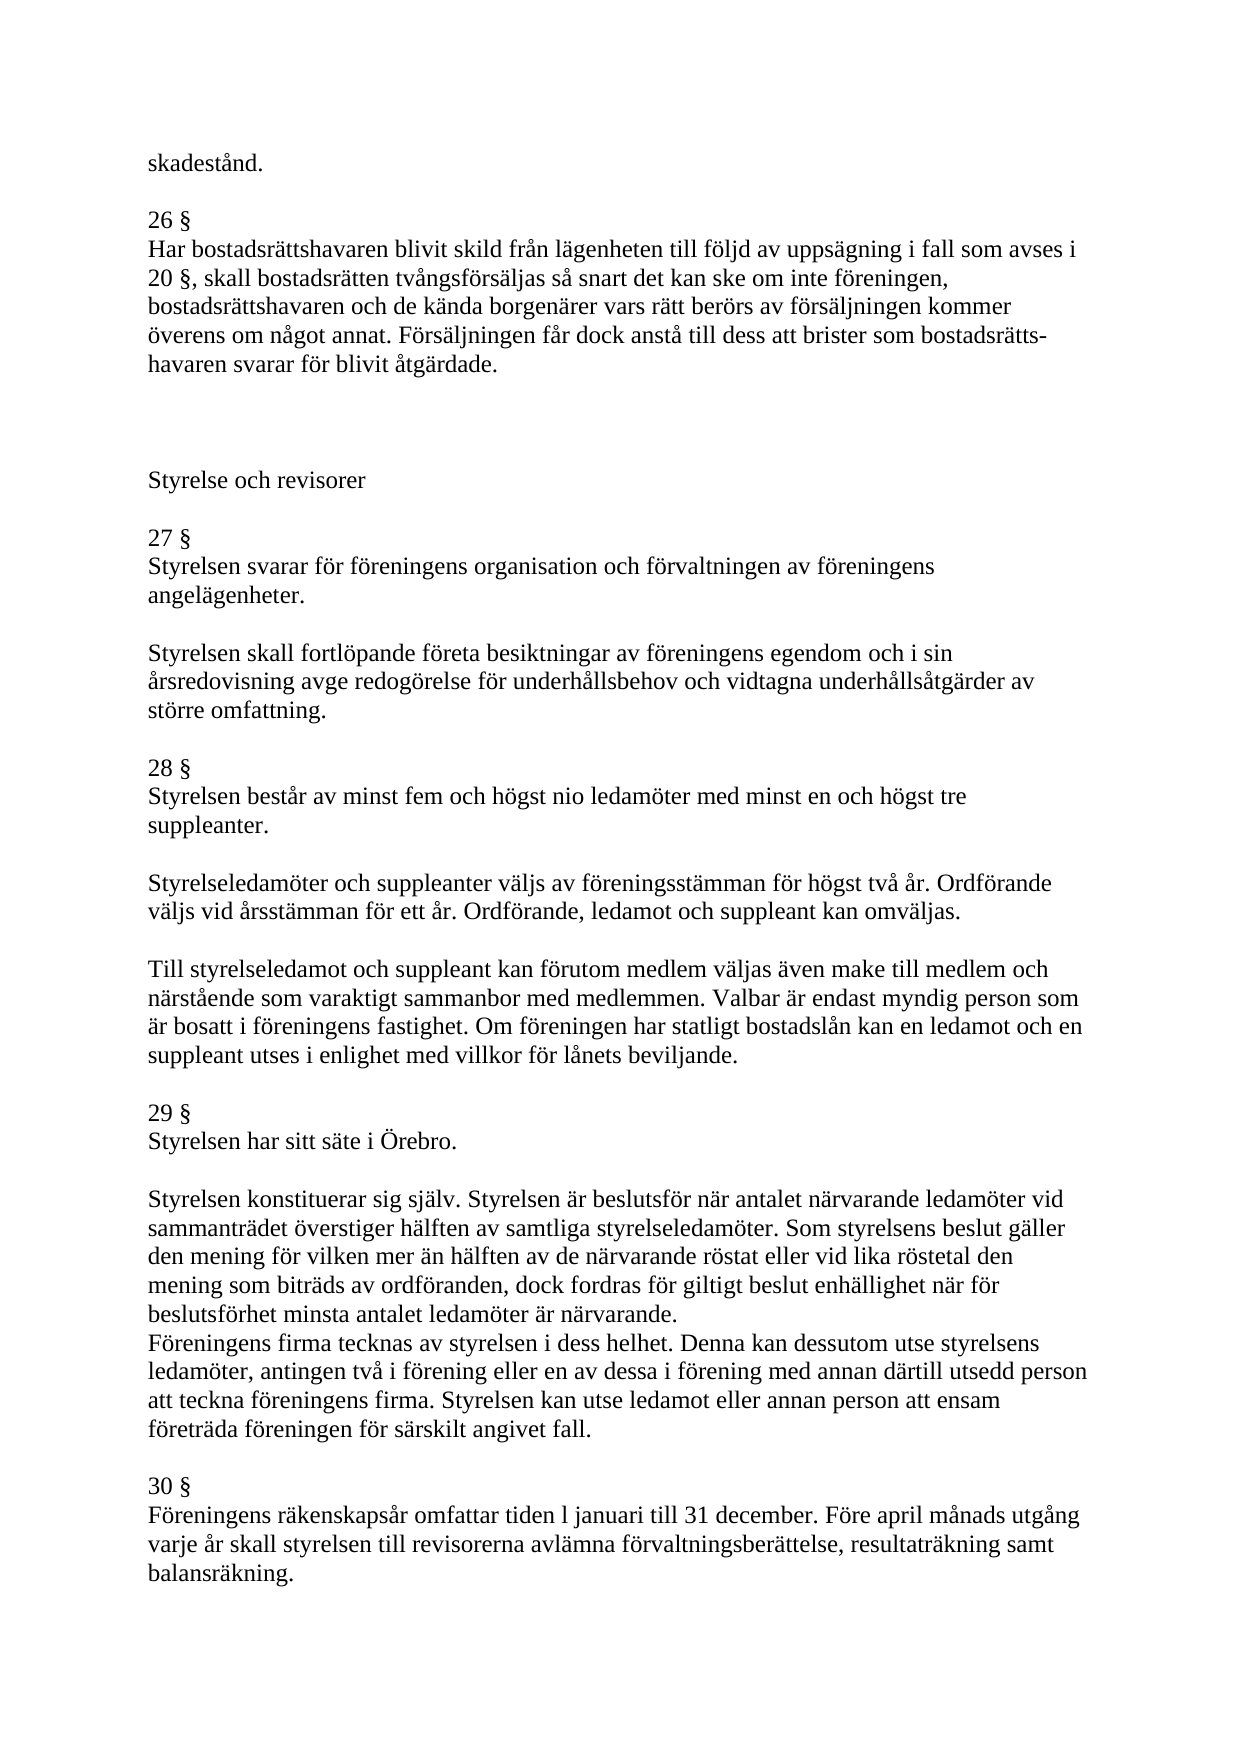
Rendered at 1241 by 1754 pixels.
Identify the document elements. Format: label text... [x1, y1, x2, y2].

text 27 § Styrelsen svarar för föreningens organisation och förvaltningen av föreningens angelägenheter. Styrelsen skall fortlöpande företa besiktningar av föreningens egendom och i sin årsredovisning avge redogörelse för underhållsbehov och vidtagna underhållsåtgärder av större omfattning. 28 § Styrelsen består av minst fem och högst nio ledamöter med minst en och högst tre suppleanter. Styrelseledamöter och suppleanter väljs av föreningsstämman för högst två år. Ordförande väljs vid årsstämman för ett år. Ordförande, ledamot och suppleant kan omväljas. Till styrelseledamot och suppleant kan förutom medlem väljas även make till medlem och närstående som varaktigt sammanbor med medlemmen. Valbar är endast myndig person som är bosatt i föreningens fastighet. Om föreningen har statligt bostadslån kan en ledamot och en suppleant utses i enlighet med villkor för lånets beviljande. 29 § Styrelsen har sitt säte i Örebro. Styrelsen konstituerar sig själv. Styrelsen är beslutsför när antalet närvarande ledamöter vid sammanträdet överstiger hälften av samtliga styrelseledamöter. Som styrelsens beslut gäller den mening för vilken mer än hälften av de närvarande röstat eller vid lika röstetal den mening som biträds av ordföranden, dock fordras för giltigt beslut enhällighet när för beslutsförhet minsta antalet ledamöter är närvarande. Föreningens firma tecknas av styrelsen i dess helhet. Denna kan dessutom utse styrelsens ledamöter, antingen två i förening eller en av dessa i förening med annan därtill utsedd person att teckna föreningens firma. Styrelsen kan utse ledamot eller annan person att ensam företräda föreningen för särskilt angivet fall. 30 § Föreningens räkenskapsår omfattar tiden l januari till 31 december. Före april månads utgång varje år skall styrelsen till revisorerna avlämna förvaltningsberättelse, resultaträkning samt balansräkning. [148, 523, 1093, 1586]
text Styrelse och revisorer [148, 465, 1093, 493]
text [148, 148, 1093, 378]
